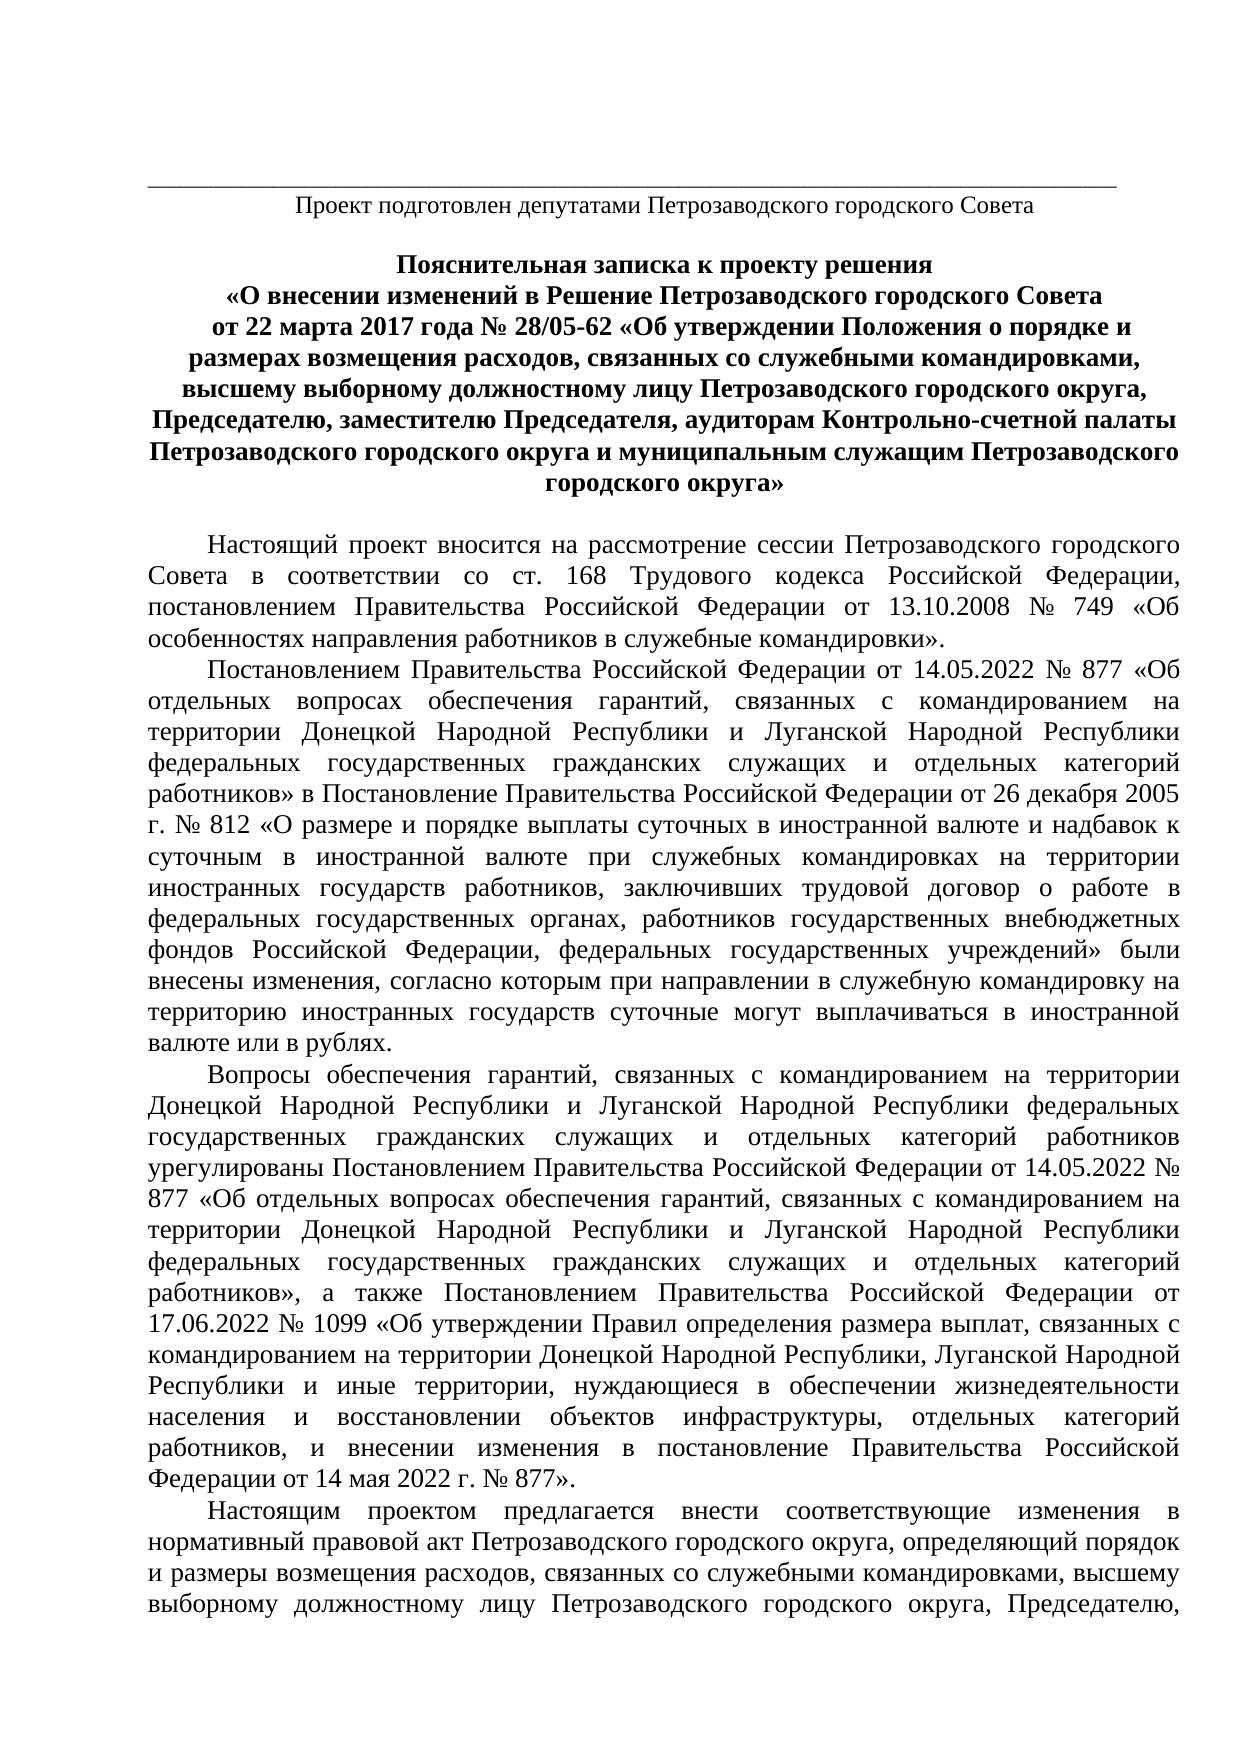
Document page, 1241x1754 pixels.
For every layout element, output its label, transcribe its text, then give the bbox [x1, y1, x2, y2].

text Вопросы обеспечения гарантий, связанных с командированием на территории Донецкой Народной Республики и Луганской Народной Республики федеральных государственных гражданских служащих и отдельных категорий работников урегулированы Постановлением Правительства Российской Федерации от 14.05.2022 № 877 «Об отдельных вопросах обеспечения гарантий, связанных с командированием на территории Донецкой Народной Республики и Луганской Народной Республики федеральных государственных гражданских служащих и отдельных категорий работников», а также Постановлением Правительства Российской Федерации от 17.06.2022 № 1099 «Об утверждении Правил определения размера выплат, связанных с командированием на территории Донецкой Народной Республики, Луганской Народной Республики и иные территории, нуждающиеся в обеспечении жизнедеятельности населения и восстановлении объектов инфраструктуры, отдельных категорий работников, и внесении изменения в постановление Правительства Российской Федерации от 14 мая 2022 г. № 877». [148, 1058, 1181, 1494]
text _____________________________________________________________________________________________ [148, 166, 1181, 190]
text Настоящий проект вносится на рассмотрение сессии Петрозаводского городского Совета в соответствии со ст. 168 Трудового кодекса Российской Федерации, постановлением Правительства Российской Федерации от 13.10.2008 № 749 «Об особенностях направления работников в служебные командировки». [148, 528, 1181, 653]
text от 22 марта 2017 года № 28/05-62 «Об утверждении Положения о порядке и размерах возмещения расходов, связанных со служебными командировками, высшему выборному должностному лицу Петрозаводского городского округа, Председателю, заместителю Председателя, аудиторам Контрольно-счетной палаты Петрозаводского городского округа и муниципальным служащим Петрозаводского городского округа» [148, 310, 1181, 497]
text Постановлением Правительства Российской Федерации от 14.05.2022 № 877 «Об отдельных вопросах обеспечения гарантий, связанных с командированием на территории Донецкой Народной Республики и Луганской Народной Республики федеральных государственных гражданских служащих и отдельных категорий работников» в Постановление Правительства Российской Федерации от 26 декабря 2005 г. № 812 «О размере и порядке выплаты суточных в иностранной валюте и надбавок к суточным в иностранной валюте при служебных командировках на территории иностранных государств работников, заключивших трудовой договор о работе в федеральных государственных органах, работников государственных внебюджетных фондов Российской Федерации, федеральных государственных учреждений» были внесены изменения, согласно которым при направлении в служебную командировку на территорию иностранных государств суточные могут выплачиваться в иностранной валюте или в рублях. [148, 653, 1181, 1058]
text Пояснительная записка к проекту решения [148, 248, 1181, 279]
text «О внесении изменений в Решение Петрозаводского городского Совета [148, 279, 1181, 310]
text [148, 1494, 1181, 1618]
text Проект подготовлен депутатами Петрозаводского городского Совета [148, 190, 1181, 219]
